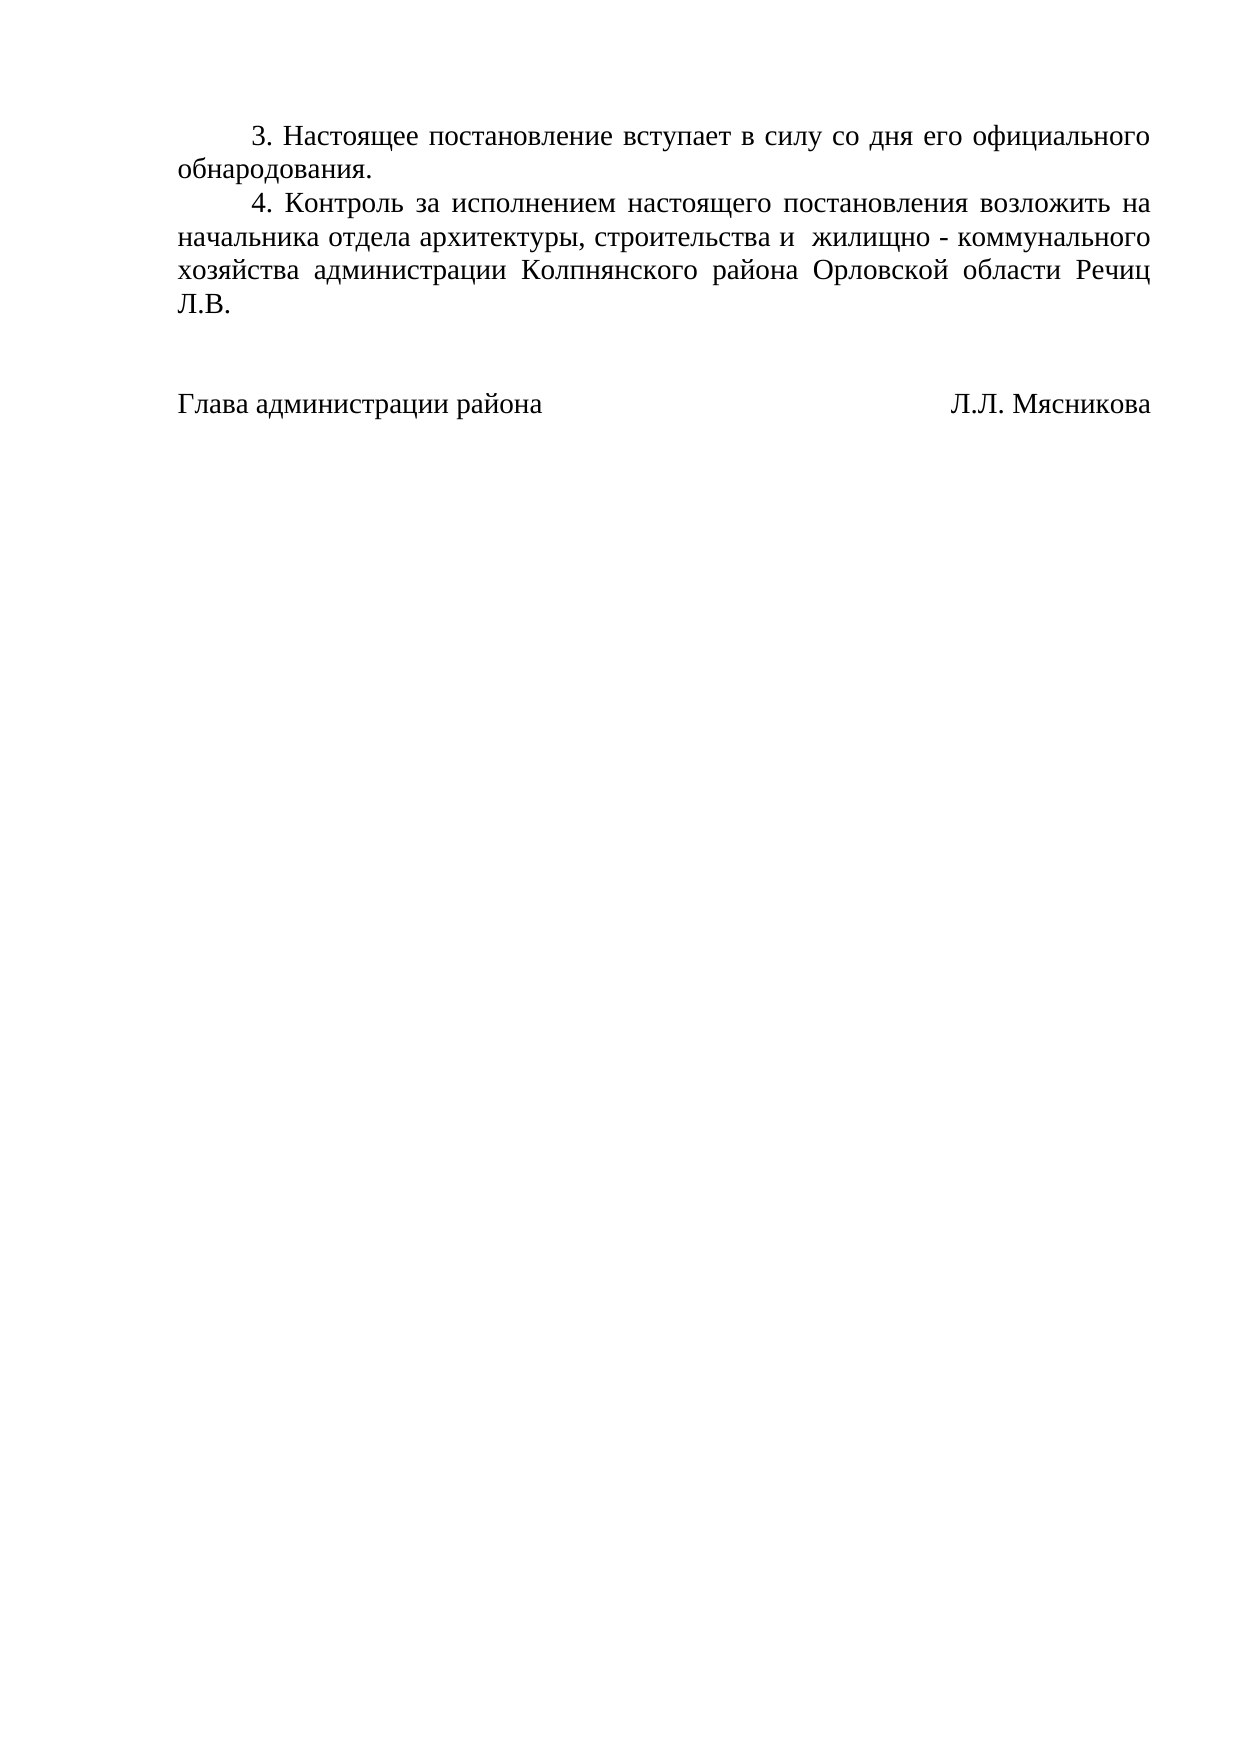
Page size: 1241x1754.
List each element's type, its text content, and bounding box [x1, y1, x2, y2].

text 3. Настоящее постановление вступает в силу со дня его официального обнародования. [177, 118, 1152, 185]
text 4. Контроль за исполнением настоящего постановления возложить на начальника отдела архитектуры, строительства и жилищно - коммунального хозяйства администрации Колпнянского района Орловской области Речиц Л.В. [177, 185, 1152, 319]
text Глава администрации района Л.Л. Мясникова [177, 386, 1152, 420]
